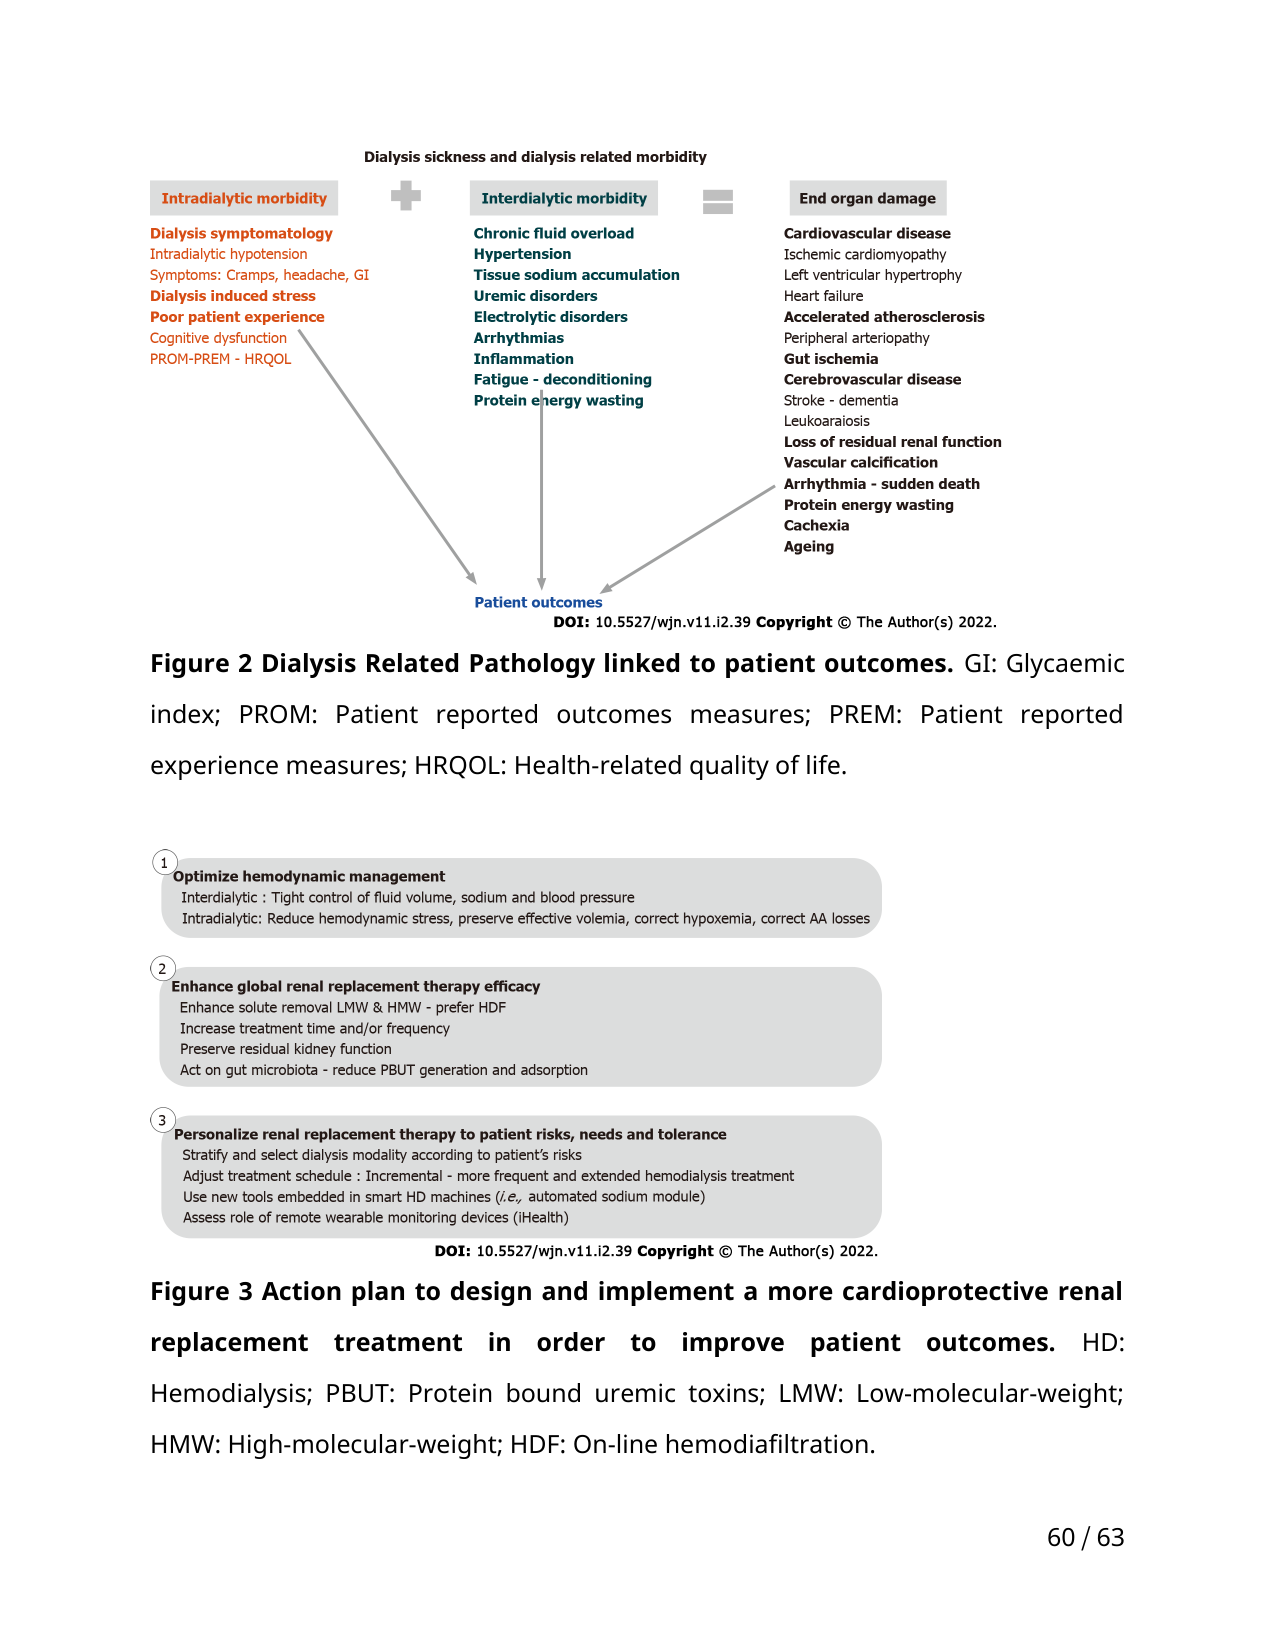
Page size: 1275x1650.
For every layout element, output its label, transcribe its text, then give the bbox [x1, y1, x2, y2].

picture [150, 849, 884, 1260]
picture [150, 150, 1004, 632]
text Figure 3 Action plan to design and implement a more cardioprotective renal replacement treatment in order to improve patient outcomes. HD: Hemodialysis; PBUT: Protein bound uremic toxins; LMW: Low-molecular-weight; HMW: High-molecular-weight; HDF: On-line hemodiafiltration. [150, 1274, 1125, 1461]
text Figure 2 Dialysis Related Pathology linked to patient outcomes. GI: Glycaemic index; PROM: Patient reported outcomes measures; PREM: Patient reported experience measures; HRQOL: Health-related quality of life. [150, 646, 1125, 782]
